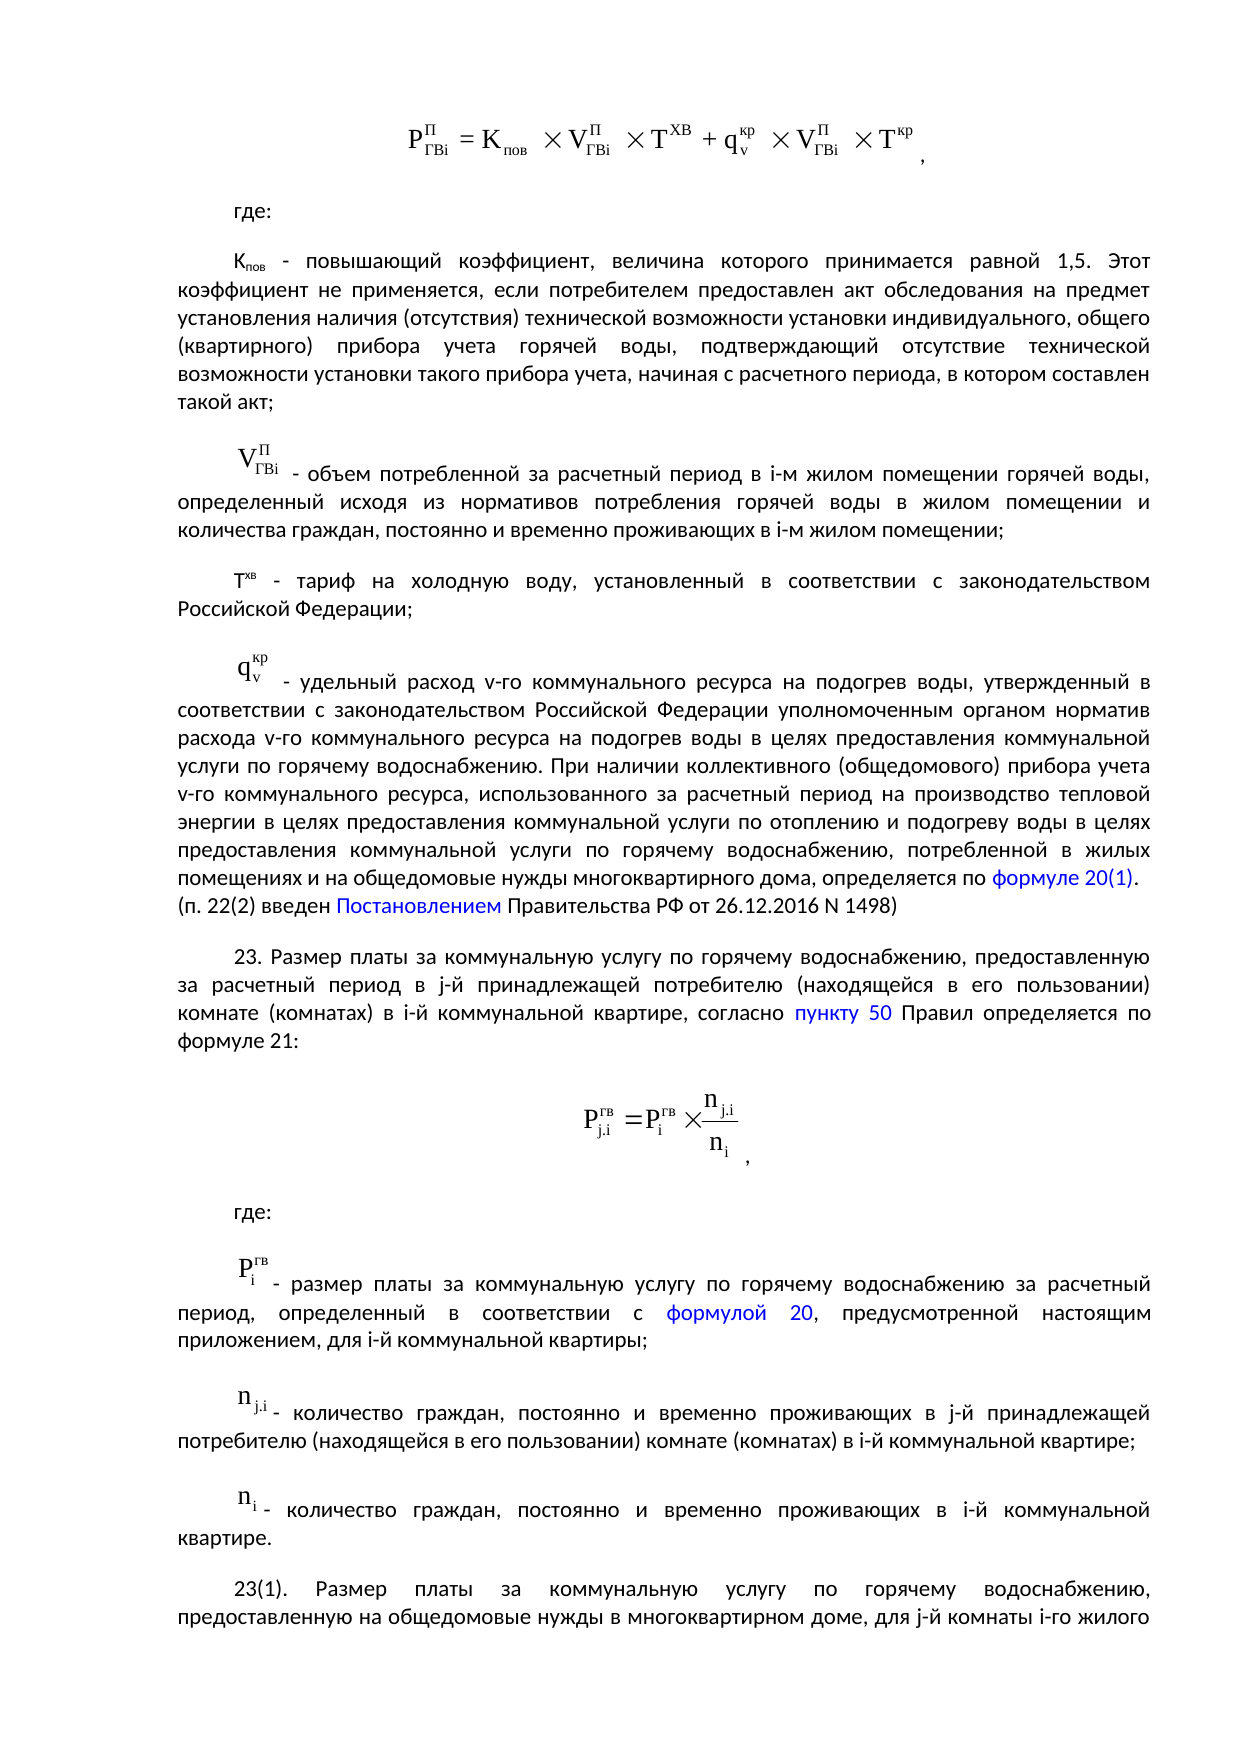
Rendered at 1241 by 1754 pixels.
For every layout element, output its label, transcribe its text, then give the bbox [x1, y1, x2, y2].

text (п. 22(2) введен Постановлением Правительства РФ от 26.12.2016 N 1498) [177, 891, 1152, 919]
text - объем потребленной за расчетный период в i-м жилом помещении горячей воды, определенный исходя из нормативов потребления горячей воды в жилом помещении и количества граждан, постоянно и временно проживающих в i-м жилом помещении; [177, 438, 1152, 543]
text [177, 1574, 1152, 1631]
text - размер платы за коммунальную услугу по горячему водоснабжению за расчетный период, определенный в соответствии с формулой 20, предусмотренной настоящим приложением, для i-й коммунальной квартиры; [177, 1248, 1152, 1354]
text где: [177, 1197, 1152, 1225]
text - количество граждан, постоянно и временно проживающих в i-й коммунальной квартире. [177, 1477, 1152, 1552]
text 23. Размер платы за коммунальную услугу по горячему водоснабжению, предоставленную за расчетный период в j-й принадлежащей потребителю (находящейся в его пользовании) комнате (комнатах) в i-й коммунальной квартире, согласно пункту 50 Правил определяется по формуле 21: [177, 942, 1152, 1054]
text , [177, 118, 1152, 168]
text Тхв - тариф на холодную воду, установленный в соответствии с законодательством Российской Федерации; [177, 566, 1152, 622]
text - количество граждан, постоянно и временно проживающих в j-й принадлежащей потребителю (находящейся в его пользовании) комнате (комнатах) в i-й коммунальной квартире; [177, 1377, 1152, 1454]
text , [177, 1082, 1152, 1169]
text - удельный расход v-го коммунального ресурса на подогрев воды, утвержденный в соответствии с законодательством Российской Федерации уполномоченным органом норматив расхода v-го коммунального ресурса на подогрев воды в целях предоставления коммунальной услуги по горячему водоснабжению. При наличии коллективного (общедомового) прибора учета v-го коммунального ресурса, использованного за расчетный период на производство тепловой энергии в целях предоставления коммунальной услуги по отоплению и подогреву воды в целях предоставления коммунальной услуги по горячему водоснабжению, потребленной в жилых помещениях и на общедомовые нужды многоквартирного дома, определяется по формуле 20(1). [177, 645, 1152, 891]
text где: [177, 196, 1152, 224]
text Kпов - повышающий коэффициент, величина которого принимается равной 1,5. Этот коэффициент не применяется, если потребителем предоставлен акт обследования на предмет установления наличия (отсутствия) технической возможности установки индивидуального, общего (квартирного) прибора учета горячей воды, подтверждающий отсутствие технической возможности установки такого прибора учета, начиная с расчетного периода, в котором составлен такой акт; [177, 247, 1152, 415]
